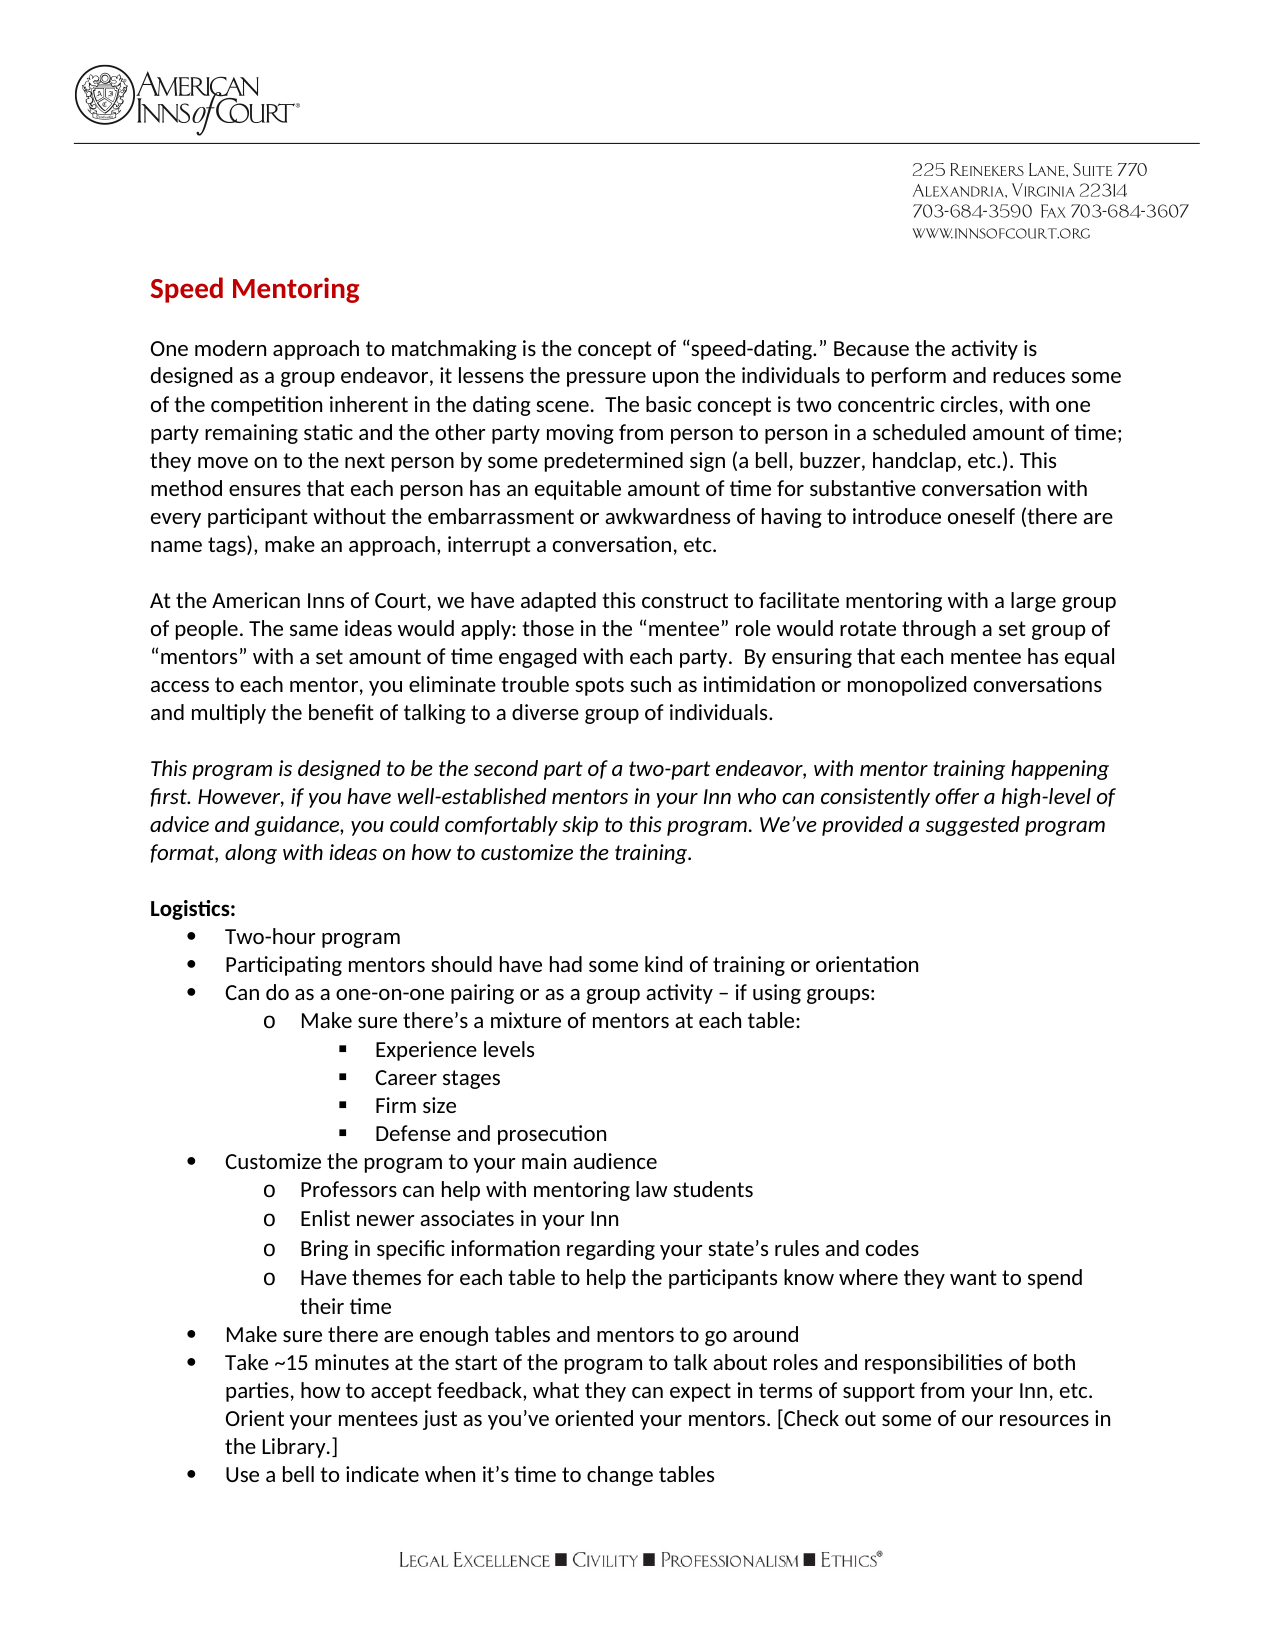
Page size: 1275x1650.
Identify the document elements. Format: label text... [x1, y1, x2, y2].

list Enlist newer associates in your Inn [262, 1204, 1125, 1234]
text At the American Inns of Court, we have adapted this construct to facilitate mentoring with a large group of people. The same ideas would apply: those in the “mentee” role would rotate through a set group of “mentors” with a set amount of time engaged with each party. By ensuring that each mentee has equal access to each mentor, you eliminate trouble spots such as intimidation or monopolized conversations and multiply the benefit of talking to a diverse group of individuals. [150, 586, 1125, 726]
list Use a bell to indicate when it’s time to change tables [187, 1460, 1125, 1488]
list Experience levels [337, 1035, 1125, 1063]
list Make sure there’s a mixture of mentors at each table: [262, 1006, 1125, 1035]
text Logistics: [150, 894, 1125, 922]
list Make sure there are enough tables and mentors to go around [187, 1320, 1125, 1348]
list Participating mentors should have had some kind of training or orientation [187, 950, 1125, 978]
list Have themes for each table to help the participants know where they want to spend their time [262, 1263, 1125, 1320]
list Bring in specific information regarding your state’s rules and codes [262, 1234, 1125, 1263]
picture [381, 1542, 894, 1575]
picture [0, 0, 1275, 270]
list Firm size [337, 1091, 1125, 1119]
list Two-hour program [187, 922, 1125, 950]
list Professors can help with mentoring law students [262, 1175, 1125, 1204]
list Customize the program to your main audience [187, 1147, 1125, 1175]
list Can do as a one-on-one pairing or as a group activity – if using groups: [187, 978, 1125, 1006]
text Speed Mentoring [150, 270, 1125, 306]
list Take ~15 minutes at the start of the program to talk about roles and responsibilities of both parties, how to accept feedback, what they can expect in terms of support from your Inn, etc. Orient your mentees just as you’ve oriented your mentors. [Check out some of our resources in the Library.] [187, 1348, 1125, 1460]
text One modern approach to matchmaking is the concept of “speed-dating.” Because the activity is designed as a group endeavor, it lessens the pressure upon the individuals to perform and reduces some of the competition inherent in the dating scene. The basic concept is two concentric circles, with one party remaining static and the other party moving from person to person in a scheduled amount of time; they move on to the next person by some predetermined sign (a bell, buzzer, handclap, etc.). This method ensures that each person has an equitable amount of time for substantive conversation with every participant without the embarrassment or awkwardness of having to introduce oneself (there are name tags), make an approach, interrupt a conversation, etc. [150, 334, 1125, 558]
list Career stages [337, 1063, 1125, 1091]
text This program is designed to be the second part of a two-part endeavor, with mentor training happening first. However, if you have well-established mentors in your Inn who can consistently offer a high-level of advice and guidance, you could comfortably skip to this program. We’ve provided a suggested program format, along with ideas on how to customize the training. [150, 754, 1125, 866]
list Defense and prosecution [337, 1119, 1125, 1147]
